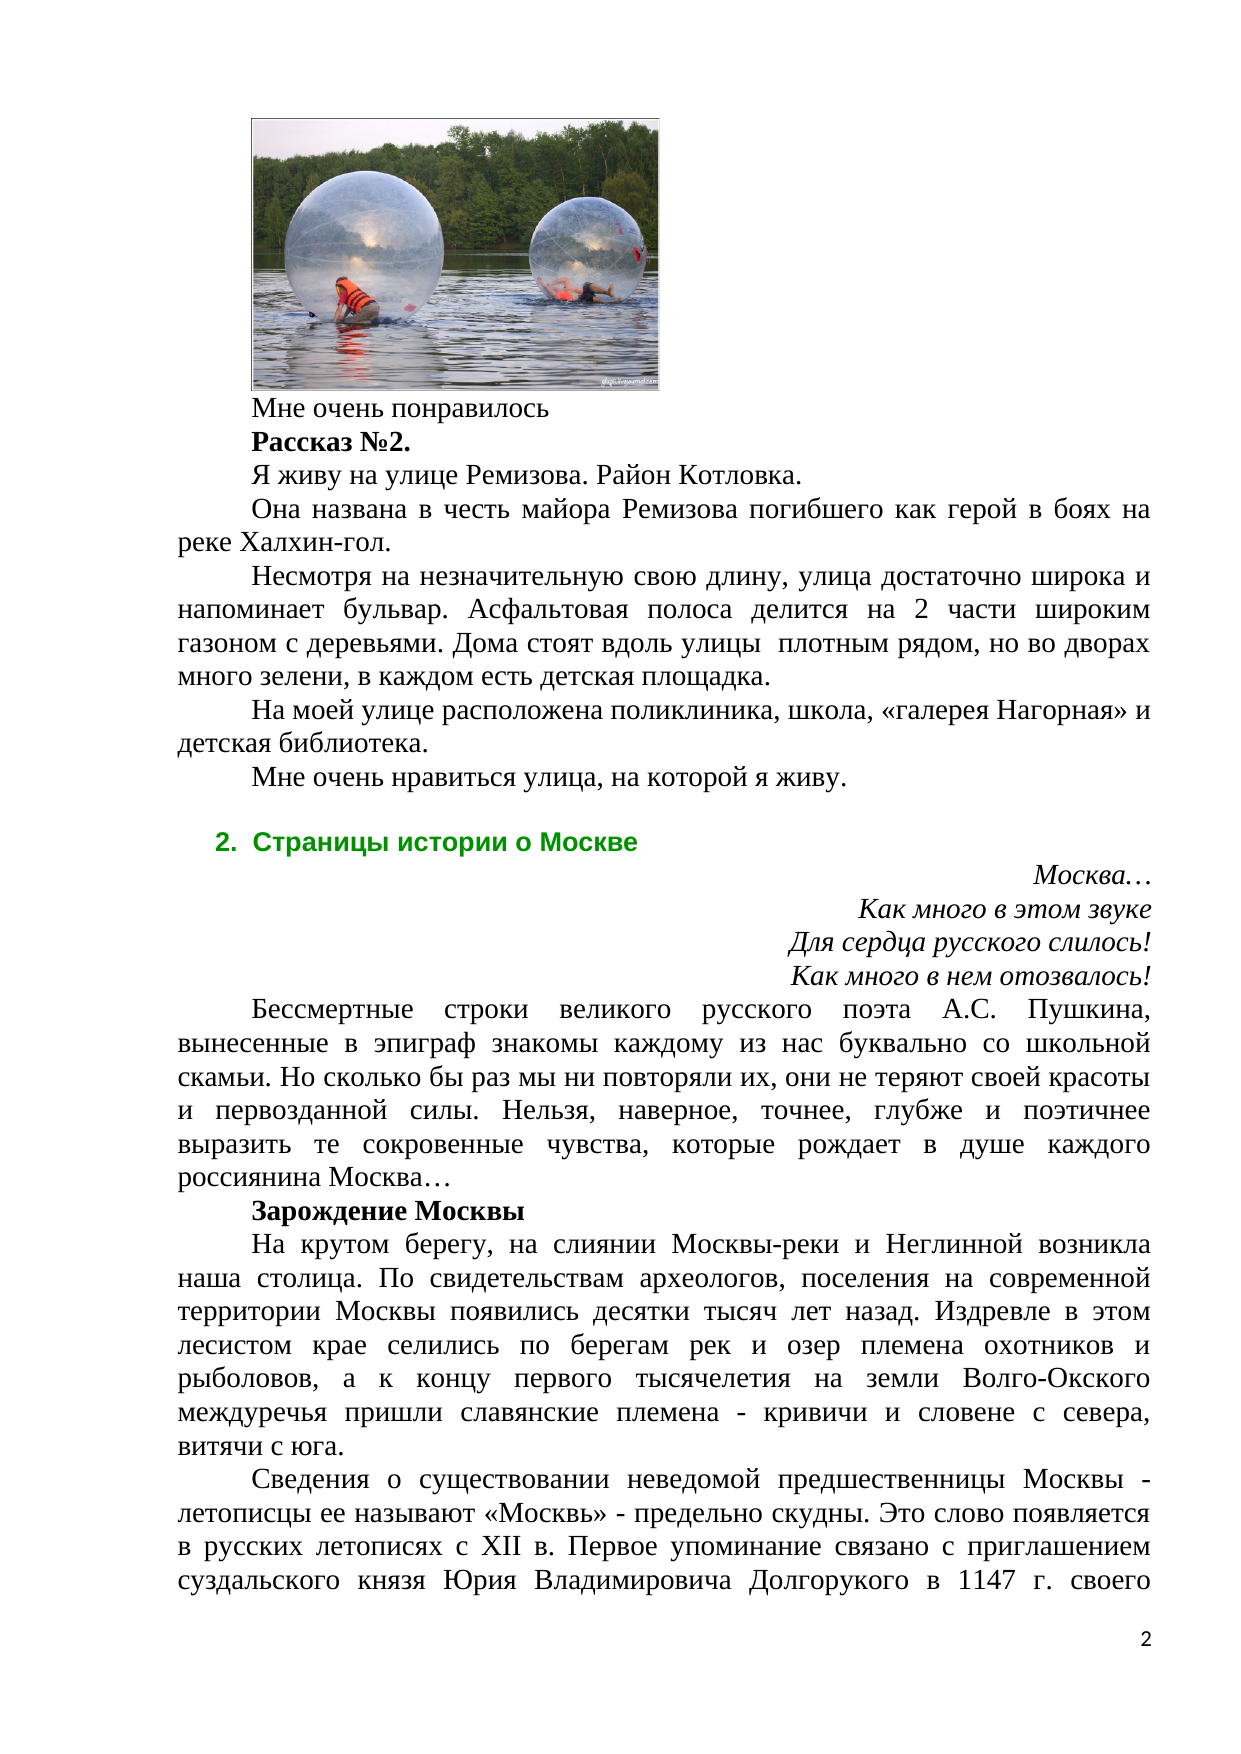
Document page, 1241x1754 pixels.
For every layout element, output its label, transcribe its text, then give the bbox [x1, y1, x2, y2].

text На моей улице расположена поликлиника, школа, «галерея Нагорная» и детская библиотека. [177, 692, 1152, 759]
text Зарождение Москвы [177, 1193, 1152, 1226]
text Как много в нем отозвалось! [177, 958, 1152, 992]
text Бессмертные строки великого русского поэта А.С. Пушкина, вынесенные в эпиграф знакомы каждому из нас буквально со школьной скамьи. Но сколько бы раз мы ни повторяли их, они не теряют своей красоты и первозданной силы. Нельзя, наверное, точнее, глубже и поэтичнее выразить те сокровенные чувства, которые рождает в душе каждого россиянина Москва… [177, 992, 1152, 1193]
text Мне очень понравилось [177, 390, 1152, 424]
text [177, 1461, 1152, 1595]
text Как много в этом звуке [177, 891, 1152, 924]
subtitle Страницы истории о Москве [215, 826, 1152, 857]
text Она названа в честь майора Ремизова погибшего как герой в боях на реке Халхин-гол. [177, 491, 1152, 558]
text Несмотря на незначительную свою длину, улица достаточно широка и напоминает бульвар. Асфальтовая полоса делится на 2 части широким газоном с деревьями. Дома стоят вдоль улицы плотным рядом, но во дворах много зелени, в каждом есть детская площадка. [177, 558, 1152, 692]
text На крутом берегу, на слиянии Москвы-реки и Неглинной возникла наша столица. По свидетельствам археологов, поселения на современной территории Москвы появились десятки тысяч лет назад. Издревле в этом лесистом крае селились по берегам рек и озер племена охотников и рыболовов, а к концу первого тысячелетия на земли Волго-Окского междуречья пришли славянские племена - кривичи и словене с севера, витячи с юга. [177, 1226, 1152, 1461]
text Для сердца русского слилось! [177, 924, 1152, 958]
text Я живу на улице Ремизова. Район Котловка. [177, 457, 1152, 491]
text Мне очень нравиться улица, на которой я живу. [177, 759, 1152, 793]
text Москва… [177, 857, 1152, 891]
picture [251, 118, 660, 391]
text Рассказ №2. [177, 424, 1152, 457]
